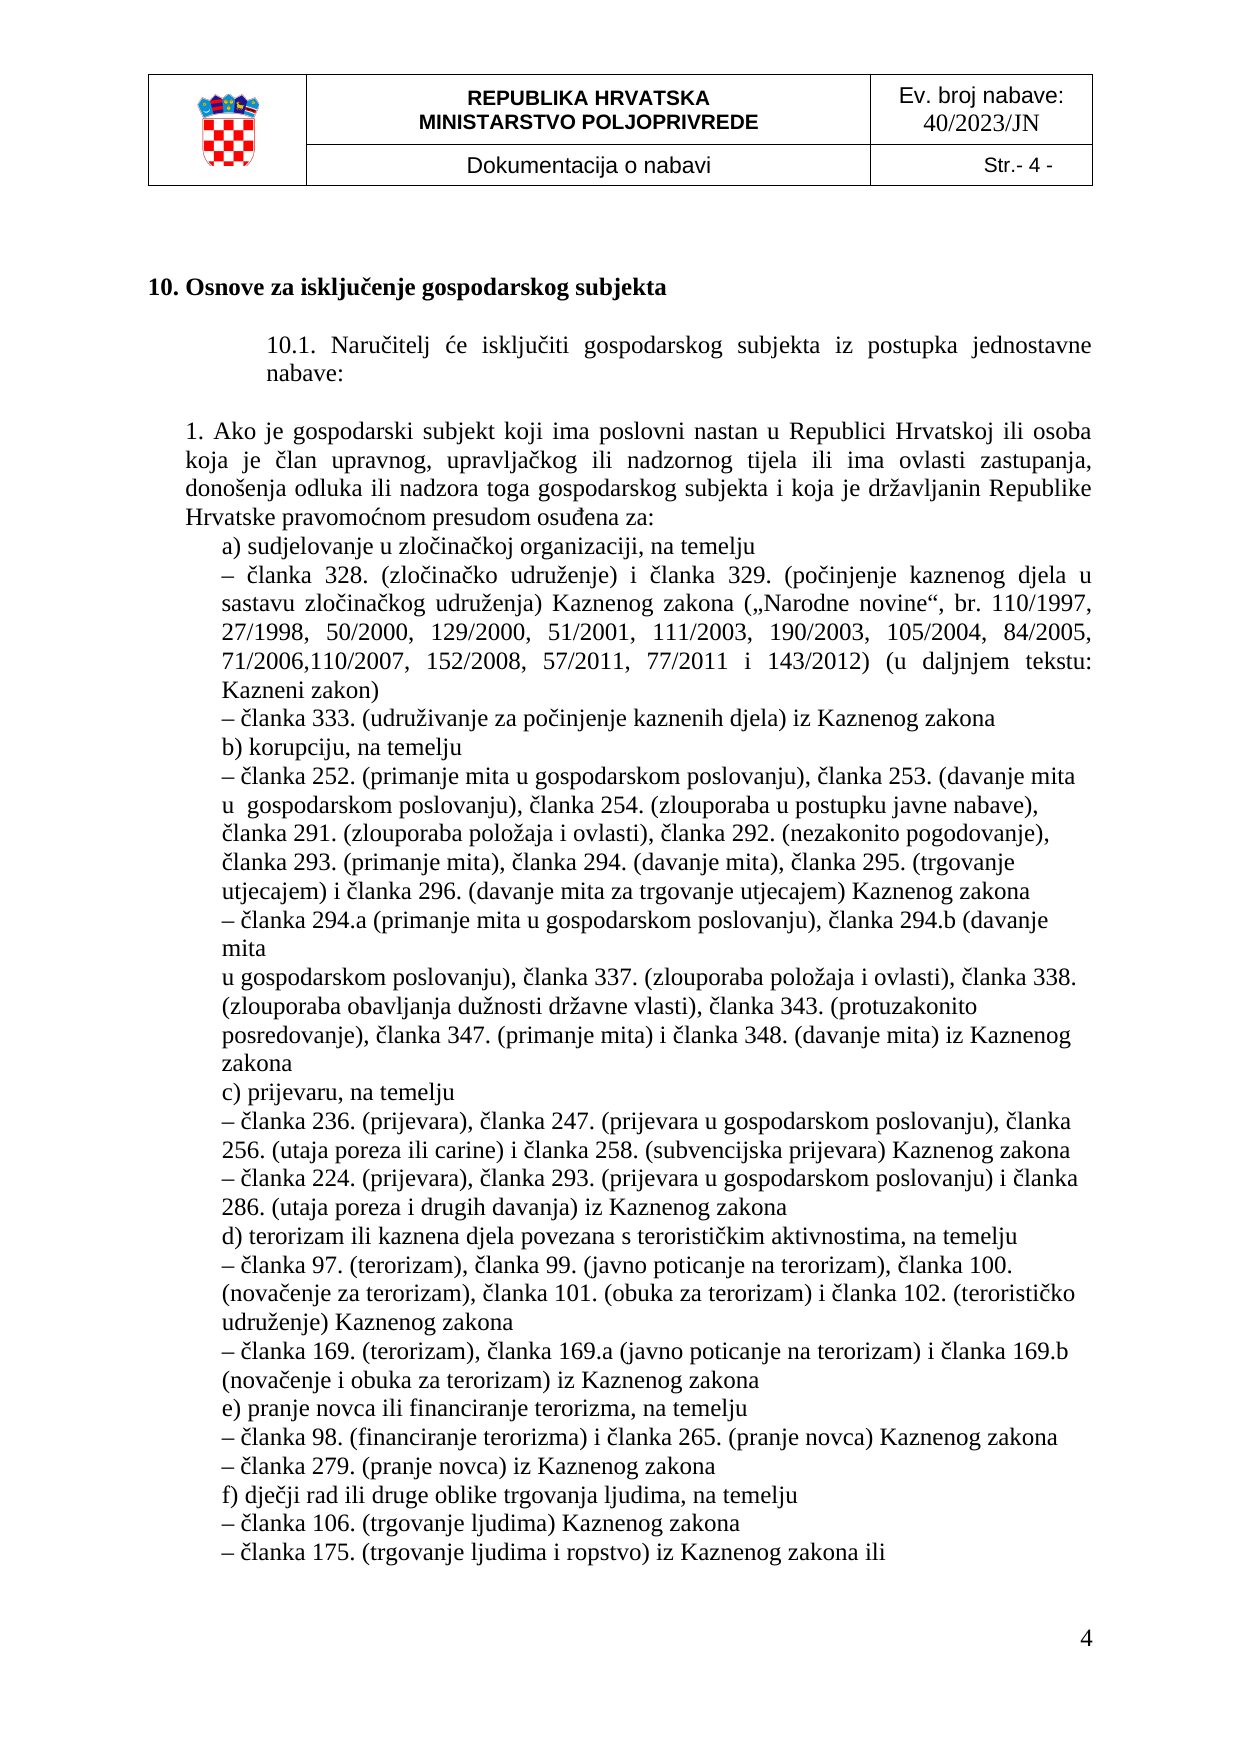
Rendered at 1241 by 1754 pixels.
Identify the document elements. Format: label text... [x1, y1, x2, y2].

text (novačenje i obuka za terorizam) iz Kaznenog zakona [148, 1365, 1092, 1393]
text – članka 169. (terorizam), članka 169.a (javno poticanje na terorizam) i članka 169.b [148, 1336, 1092, 1365]
text – članka 328. (zločinačko udruženje) i članka 329. (počinjenje kaznenog djela u sastavu zločinačkog udruženja) Kaznenog zakona („Narodne novine“, br. 110/1997, 27/1998, 50/2000, 129/2000, 51/2001, 111/2003, 190/2003, 105/2004, 84/2005, 71/2006,110/2007, 152/2008, 57/2011, 77/2011 i 143/2012) (u daljnjem tekstu: Kazneni zakon) [221, 560, 1092, 703]
text članka 293. (primanje mita), članka 294. (davanje mita), članka 295. (trgovanje [148, 847, 1092, 876]
text e) pranje novca ili financiranje terorizma, na temelju [148, 1393, 1092, 1422]
text zakona [221, 1048, 1092, 1077]
text d) terorizam ili kaznena djela povezana s terorističkim aktivnostima, na temelju [148, 1221, 1092, 1250]
text – članka 252. (primanje mita u gospodarskom poslovanju), članka 253. (davanje mita [148, 761, 1092, 790]
text – članka 294.a (primanje mita u gospodarskom poslovanju), članka 294.b (davanje [148, 905, 1092, 933]
text – članka 279. (pranje novca) iz Kaznenog zakona [221, 1451, 1092, 1480]
text 1. Ako je gospodarski subjekt koji ima poslovni nastan u Republici Hrvatskoj ili osoba koja je član upravnog, upravljačkog ili nadzornog tijela ili ima ovlasti zastupanja, donošenja odluka ili nadzora toga gospodarskog subjekta i koja je državljanin Republike Hrvatske pravomoćnom presudom osuđena za: [185, 416, 1092, 531]
text – članka 106. (trgovanje ljudima) Kaznenog zakona [148, 1508, 1092, 1537]
text – članka 236. (prijevara), članka 247. (prijevara u gospodarskom poslovanju), članka [148, 1106, 1092, 1135]
text – članka 97. (terorizam), članka 99. (javno poticanje na terorizam), članka 100. [148, 1250, 1092, 1278]
text mita [148, 933, 1092, 962]
text u gospodarskom poslovanju), članka 254. (zlouporaba u postupku javne nabave), [148, 790, 1092, 818]
text – članka 175. (trgovanje ljudima i ropstvo) iz Kaznenog zakona ili [221, 1537, 1092, 1566]
text 10.1. Naručitelj će isključiti gospodarskog subjekta iz postupka jednostavne nabave: [266, 330, 1092, 387]
text u gospodarskom poslovanju), članka 337. (zlouporaba položaja i ovlasti), članka 338. [148, 962, 1092, 991]
text b) korupciju, na temelju [148, 732, 1092, 761]
text udruženje) Kaznenog zakona [148, 1307, 1092, 1336]
text (novačenje za terorizam), članka 101. (obuka za terorizam) i članka 102. (terorističko [148, 1278, 1092, 1307]
text c) prijevaru, na temelju [148, 1077, 1092, 1106]
text a) sudjelovanje u zločinačkoj organizaciji, na temelju [148, 531, 1092, 560]
text posredovanje), članka 347. (primanje mita) i članka 348. (davanje mita) iz Kaznenog [148, 1020, 1092, 1048]
text utjecajem) i članka 296. (davanje mita za trgovanje utjecajem) Kaznenog zakona [148, 876, 1092, 905]
text (zlouporaba obavljanja dužnosti državne vlasti), članka 343. (protuzakonito [148, 991, 1092, 1020]
text 286. (utaja poreza i drugih davanja) iz Kaznenog zakona [221, 1192, 1092, 1221]
list Osnove za isključenje gospodarskog subjekta [148, 272, 1092, 301]
text – članka 333. (udruživanje za počinjenje kaznenih djela) iz Kaznenog zakona [148, 703, 1092, 732]
text – članka 98. (financiranje terorizma) i članka 265. (pranje novca) Kaznenog zakona [148, 1422, 1092, 1451]
text 256. (utaja poreza ili carine) i članka 258. (subvencijska prijevara) Kaznenog zakona [148, 1135, 1092, 1163]
picture [197, 94, 260, 166]
text – članka 224. (prijevara), članka 293. (prijevara u gospodarskom poslovanju) i članka [148, 1163, 1092, 1192]
text f) dječji rad ili druge oblike trgovanja ljudima, na temelju [148, 1480, 1092, 1508]
text članka 291. (zlouporaba položaja i ovlasti), članka 292. (nezakonito pogodovanje), [148, 818, 1092, 847]
